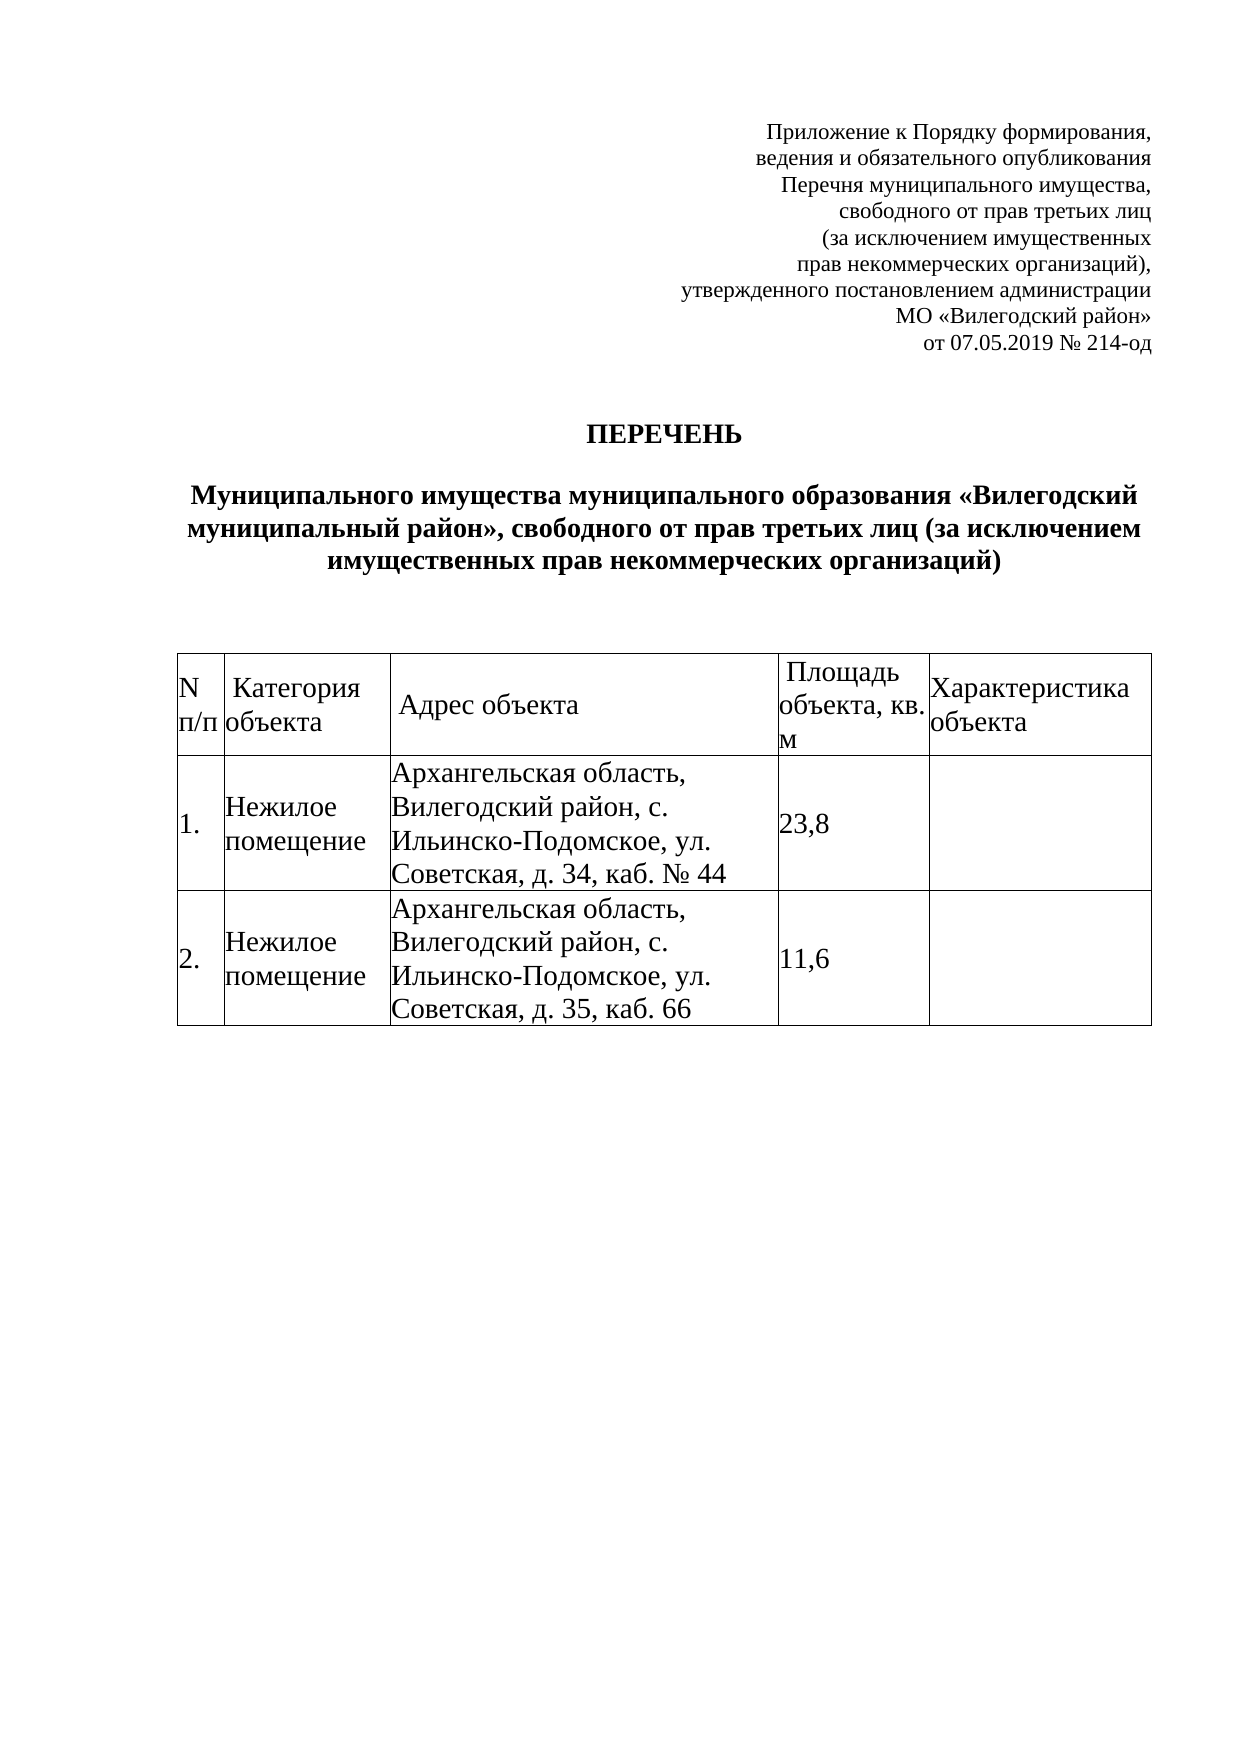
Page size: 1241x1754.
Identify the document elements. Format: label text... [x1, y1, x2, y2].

table_cell Архангельская область, Вилегодский район, с. Ильинско-Подомское, ул. Советская, д. 35, каб. 66 [391, 891, 778, 1025]
text свободного от прав третьих лиц [177, 197, 1152, 223]
table_cell Архангельская область, Вилегодский район, с. Ильинско-Подомское, ул. Советская, д. 34, каб. № 44 [391, 756, 778, 890]
table_cell Нежилое помещение [225, 756, 390, 890]
text от 07.05.2019 № 214-од [177, 329, 1152, 355]
text МО «Вилегодский район» [177, 303, 1152, 329]
table_cell [930, 756, 1151, 890]
table_cell 1. [178, 756, 224, 890]
table_cell Нежилое помещение [225, 891, 390, 1025]
text (за исключением имущественных [177, 223, 1152, 250]
text Перечня муниципального имущества, [177, 171, 1152, 197]
text прав некоммерческих организаций), [177, 250, 1152, 276]
table_cell 11,6 [779, 891, 929, 1025]
text Муниципального имущества муниципального образования «Вилегодский муниципальный район», свободного от прав третьих лиц (за исключением имущественных прав некоммерческих организаций) [177, 478, 1152, 576]
text ведения и обязательного опубликования [177, 144, 1152, 171]
table_cell 2. [178, 891, 224, 1025]
table_header N п/п [178, 654, 224, 754]
text утвержденного постановлением администрации [177, 276, 1152, 303]
table_cell [930, 891, 1151, 1025]
table_header Адрес объекта [391, 654, 778, 754]
text ПЕРЕЧЕНЬ [177, 417, 1152, 449]
table_header Категория объекта [225, 654, 390, 754]
table_header Характеристика объекта [930, 654, 1151, 754]
table_cell 23,8 [779, 756, 929, 890]
text Приложение к Порядку формирования, [177, 118, 1152, 144]
table_header Площадь объекта, кв. м [779, 654, 929, 754]
